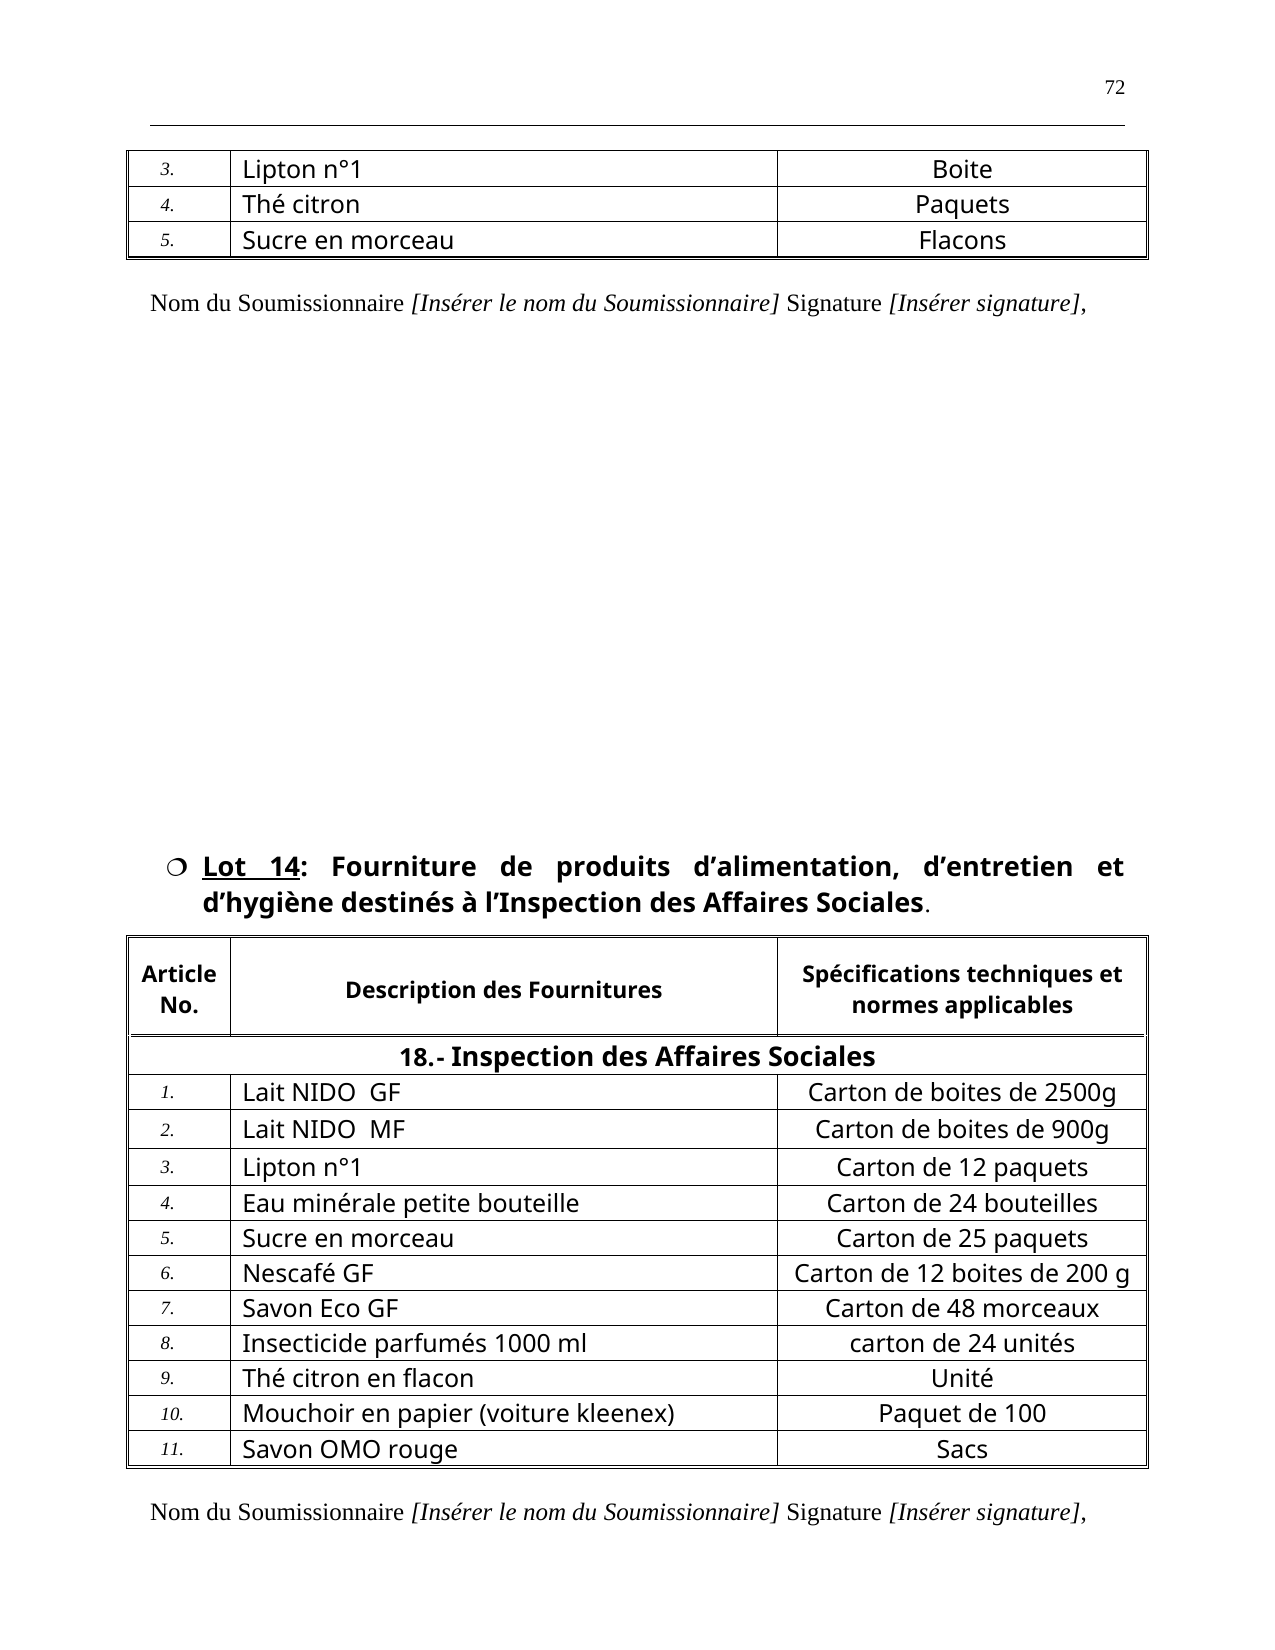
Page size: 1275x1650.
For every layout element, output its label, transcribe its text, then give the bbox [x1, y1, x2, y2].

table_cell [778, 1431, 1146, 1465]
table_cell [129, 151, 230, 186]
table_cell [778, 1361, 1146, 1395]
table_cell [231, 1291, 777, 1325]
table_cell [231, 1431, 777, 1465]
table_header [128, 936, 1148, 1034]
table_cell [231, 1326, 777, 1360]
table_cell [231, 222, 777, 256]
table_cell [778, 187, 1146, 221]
list Lot 14: Fourniture de produits d’alimentation, d’entretien et d’hygiène destinés à l’Inspection des Affaires Sociales. [165, 847, 1125, 921]
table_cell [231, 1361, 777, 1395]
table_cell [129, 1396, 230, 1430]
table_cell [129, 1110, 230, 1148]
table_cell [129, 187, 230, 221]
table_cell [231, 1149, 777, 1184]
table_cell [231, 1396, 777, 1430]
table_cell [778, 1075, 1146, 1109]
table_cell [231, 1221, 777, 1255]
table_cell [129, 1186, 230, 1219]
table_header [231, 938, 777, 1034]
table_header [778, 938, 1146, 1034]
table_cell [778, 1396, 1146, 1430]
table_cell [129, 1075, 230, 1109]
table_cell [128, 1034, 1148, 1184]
text Nom du Soumissionnaire [Insérer le nom du Soumissionnaire] Signature [Insérer signature], [150, 1497, 1125, 1526]
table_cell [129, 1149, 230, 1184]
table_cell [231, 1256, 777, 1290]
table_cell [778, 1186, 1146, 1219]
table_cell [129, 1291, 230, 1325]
text Nom du Soumissionnaire [Insérer le nom du Soumissionnaire] Signature [Insérer signature], [150, 288, 1125, 317]
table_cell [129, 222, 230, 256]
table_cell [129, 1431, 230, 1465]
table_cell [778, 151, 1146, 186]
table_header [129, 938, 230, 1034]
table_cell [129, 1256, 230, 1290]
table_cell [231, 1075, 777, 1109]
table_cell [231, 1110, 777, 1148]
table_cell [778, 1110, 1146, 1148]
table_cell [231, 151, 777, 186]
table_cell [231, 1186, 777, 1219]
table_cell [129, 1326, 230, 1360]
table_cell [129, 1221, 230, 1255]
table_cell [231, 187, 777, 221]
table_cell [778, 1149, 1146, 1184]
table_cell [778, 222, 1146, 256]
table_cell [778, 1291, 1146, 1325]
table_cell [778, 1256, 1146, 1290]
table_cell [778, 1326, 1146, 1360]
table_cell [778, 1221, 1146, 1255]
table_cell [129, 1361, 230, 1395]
